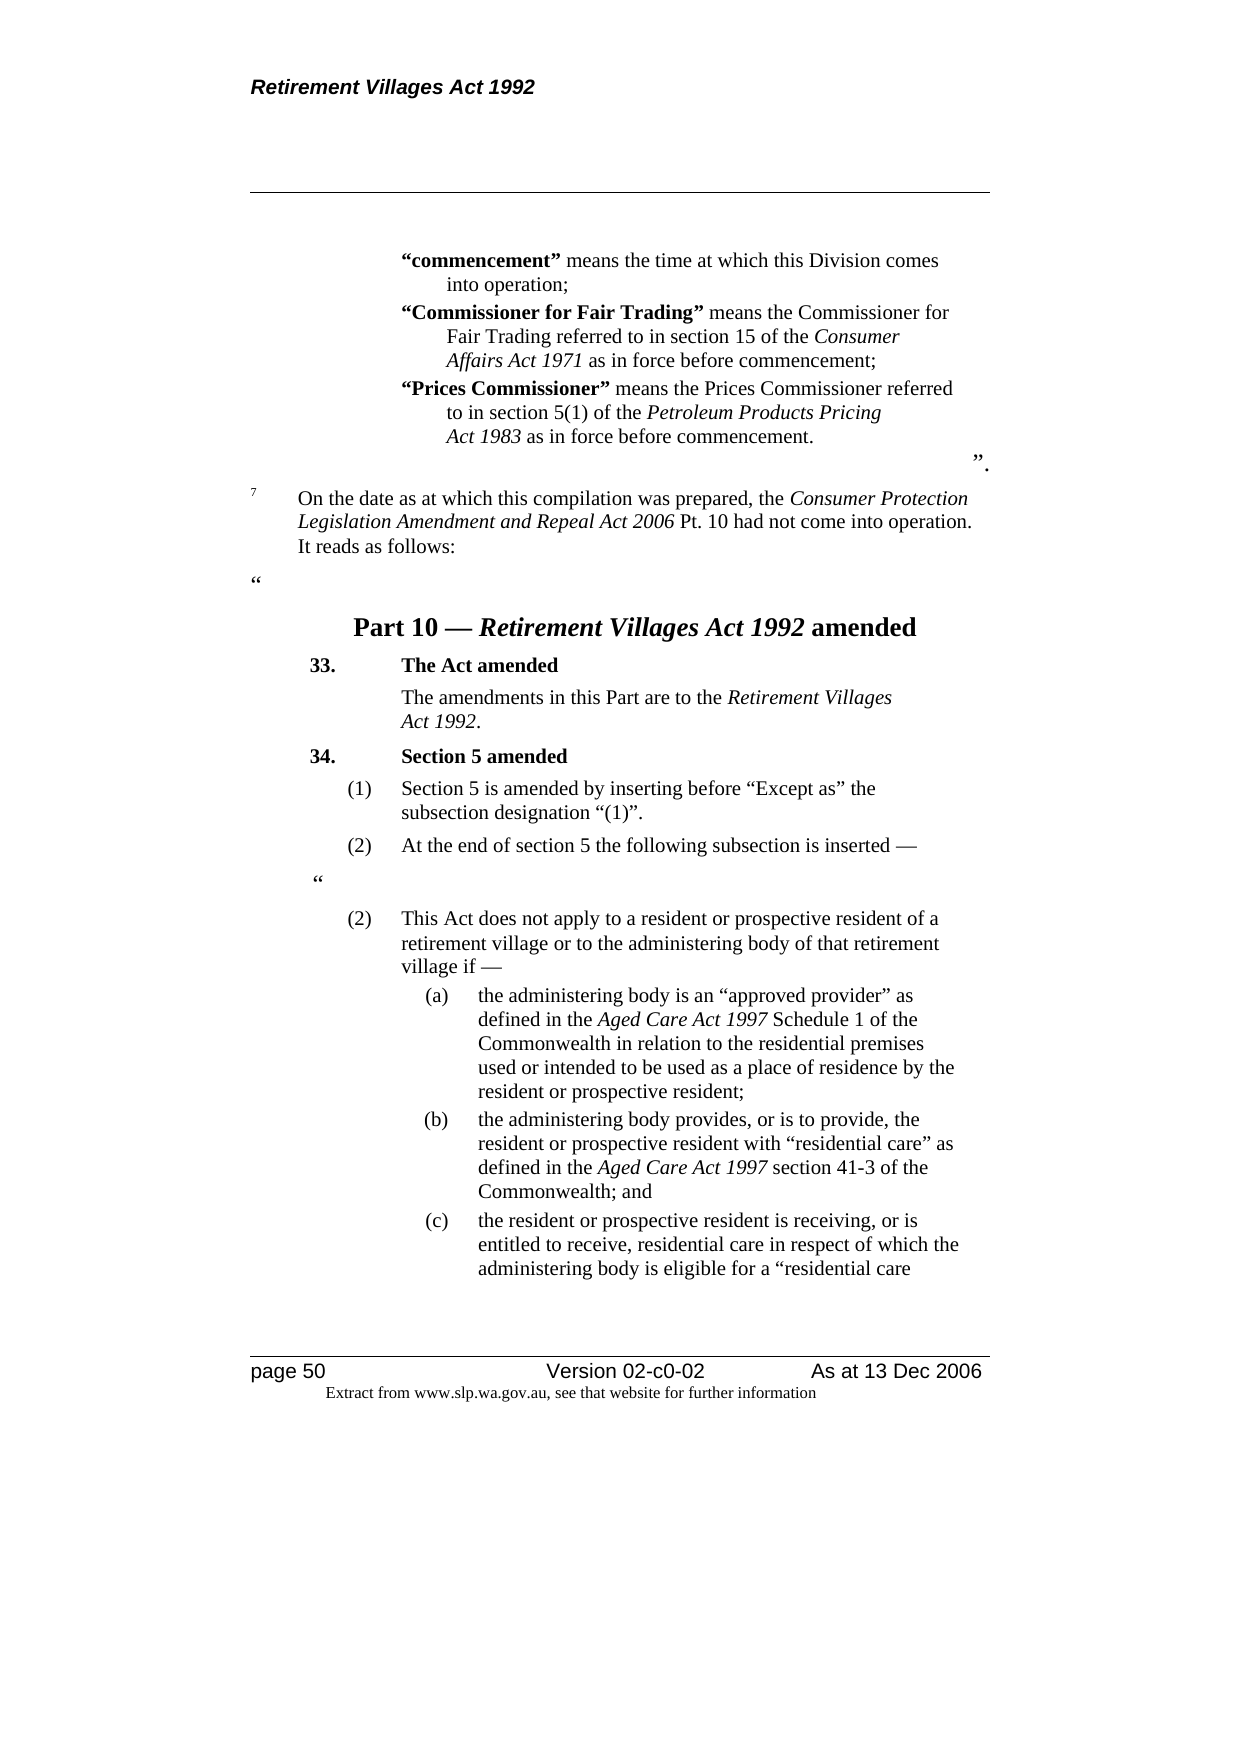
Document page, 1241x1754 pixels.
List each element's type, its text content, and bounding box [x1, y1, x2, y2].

subtitle Part 10 — Retirement Villages Act 1992 amended [309, 611, 960, 642]
text “Prices Commissioner” means the Prices Commissioner referred to in section 5(1) of the Petroleum Products Pricing Act 1983 as in force before commencement. [368, 376, 960, 448]
text ”. [250, 448, 990, 477]
subtitle 34. Section 5 amended [309, 744, 960, 768]
text (1) Section 5 is amended by inserting before “Except as” the subsection designation “(1)”. [312, 776, 960, 824]
text “ [250, 570, 990, 599]
text (b) the administering body provides, or is to provide, the resident or prospective resident with “residential care” as defined in the Aged Care Act 1997 section 41-3 of the Commonwealth; and [389, 1107, 960, 1203]
text “commencement” means the time at which this Division comes into operation; [368, 247, 960, 296]
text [389, 1208, 960, 1280]
text 7 On the date as at which this compilation was prepared, the Consumer Protection Legislation Amendment and Repeal Act 2006 Pt. 10 had not come into operation. It reads as follows: [250, 485, 990, 558]
text “ [312, 869, 990, 898]
subtitle 33. The Act amended [309, 653, 960, 677]
text (2) This Act does not apply to a resident or prospective resident of a retirement village or to the administering body of that retirement village if — [312, 906, 960, 978]
text “Commissioner for Fair Trading” means the Commissioner for Fair Trading referred to in section 15 of the Consumer Affairs Act 1971 as in force before commencement; [368, 300, 960, 372]
text (a) the administering body is an “approved provider” as defined in the Aged Care Act 1997 Schedule 1 of the Commonwealth in relation to the residential premises used or intended to be used as a place of residence by the resident or prospective resident; [389, 983, 960, 1103]
text The amendments in this Part are to the Retirement Villages Act 1992. [312, 685, 960, 733]
text (2) At the end of section 5 the following subsection is inserted — [312, 833, 960, 857]
